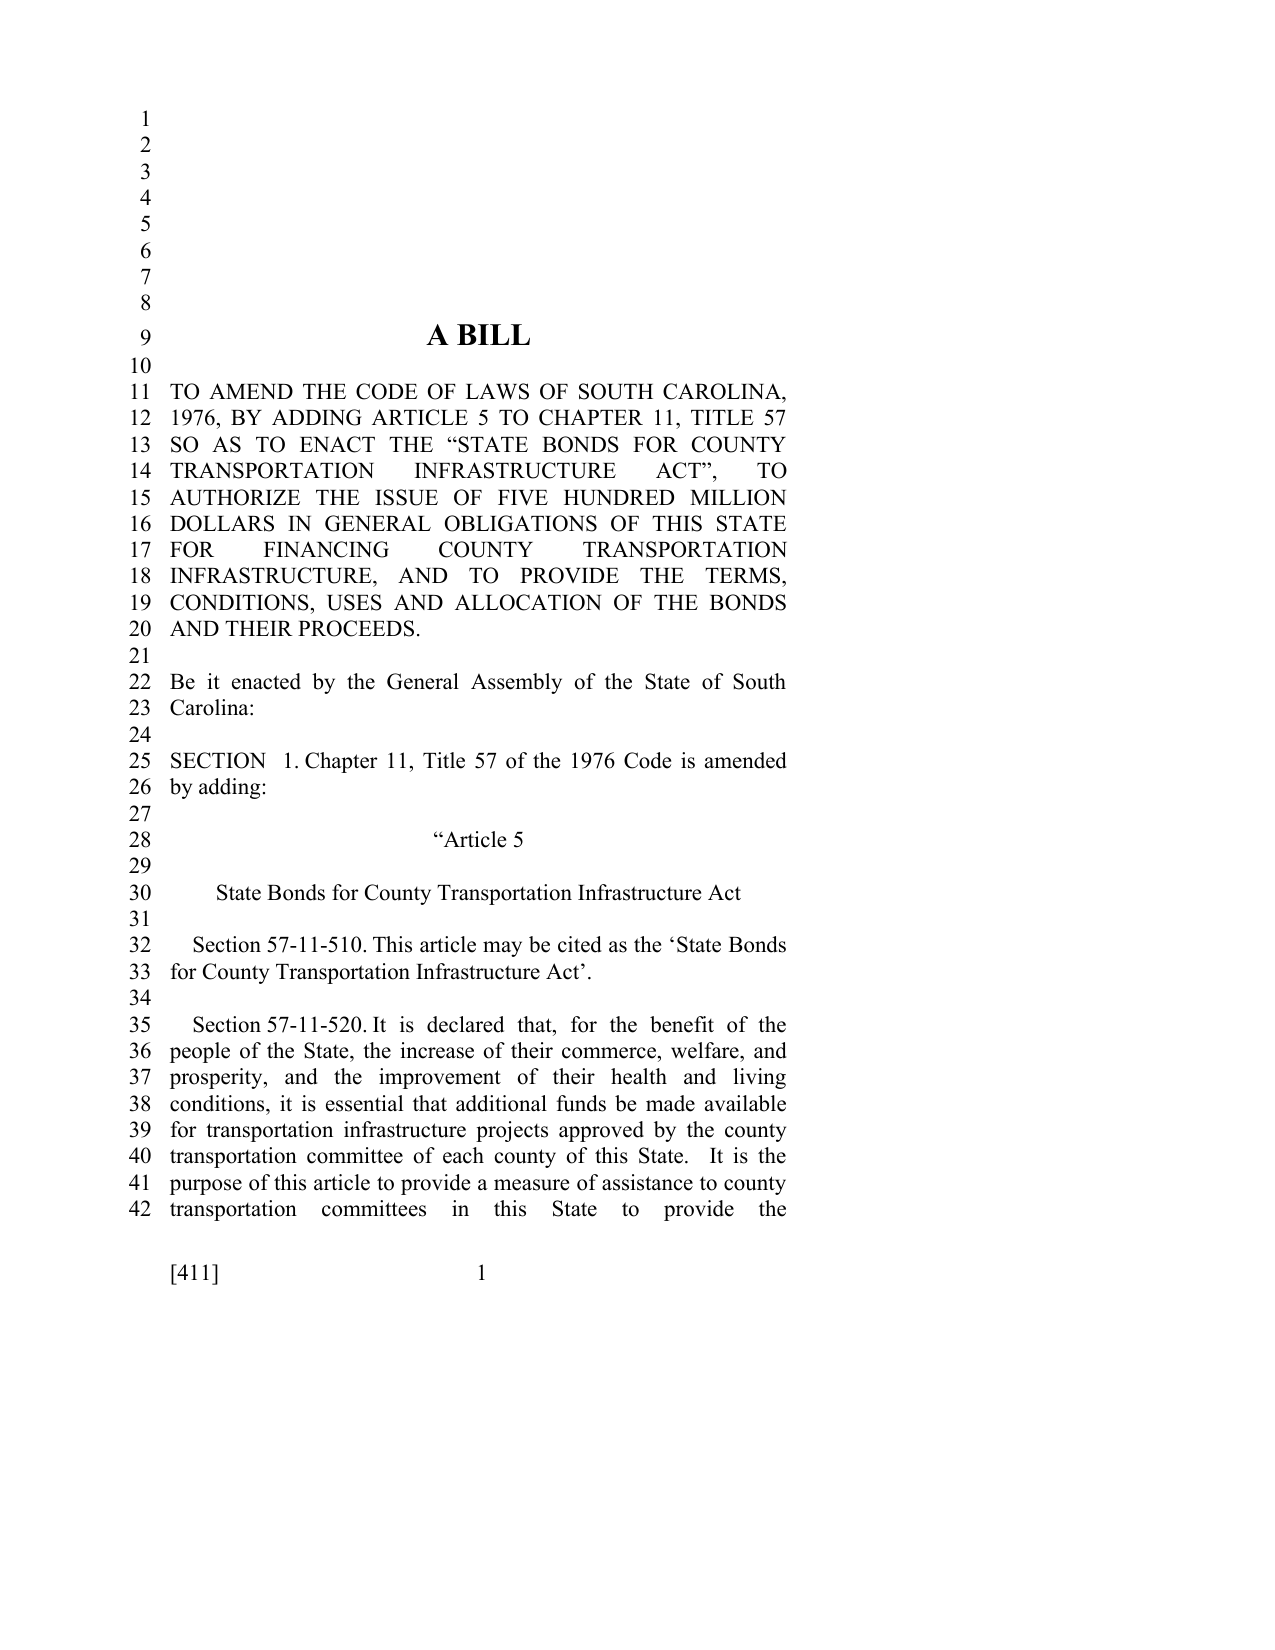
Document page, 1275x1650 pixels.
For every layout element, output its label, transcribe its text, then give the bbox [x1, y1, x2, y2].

text A BILL [169, 316, 787, 352]
text “Article 5 [169, 826, 787, 852]
text SECTION 1. Chapter 11, Title 57 of the 1976 Code is amended by adding: [169, 747, 787, 800]
text State Bonds for County Transportation Infrastructure Act [169, 879, 787, 905]
text TO AMEND THE CODE OF LAWS OF SOUTH CAROLINA, 1976, BY ADDING ARTICLE 5 TO CHAPTER 11, TITLE 57 SO AS TO ENACT THE “STATE BONDS FOR COUNTY TRANSPORTATION INFRASTRUCTURE ACT”, TO AUTHORIZE THE ISSUE OF FIVE HUNDRED MILLION DOLLARS IN GENERAL OBLIGATIONS OF THIS STATE FOR FINANCING COUNTY TRANSPORTATION INFRASTRUCTURE, AND TO PROVIDE THE TERMS, CONDITIONS, USES AND ALLOCATION OF THE BONDS AND THEIR PROCEEDS. [169, 378, 787, 642]
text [169, 1011, 787, 1221]
text Section 57-11-510. This article may be cited as the ‘State Bonds for County Transportation Infrastructure Act’. [169, 932, 787, 984]
text Be it enacted by the General Assembly of the State of South Carolina: [169, 668, 787, 721]
